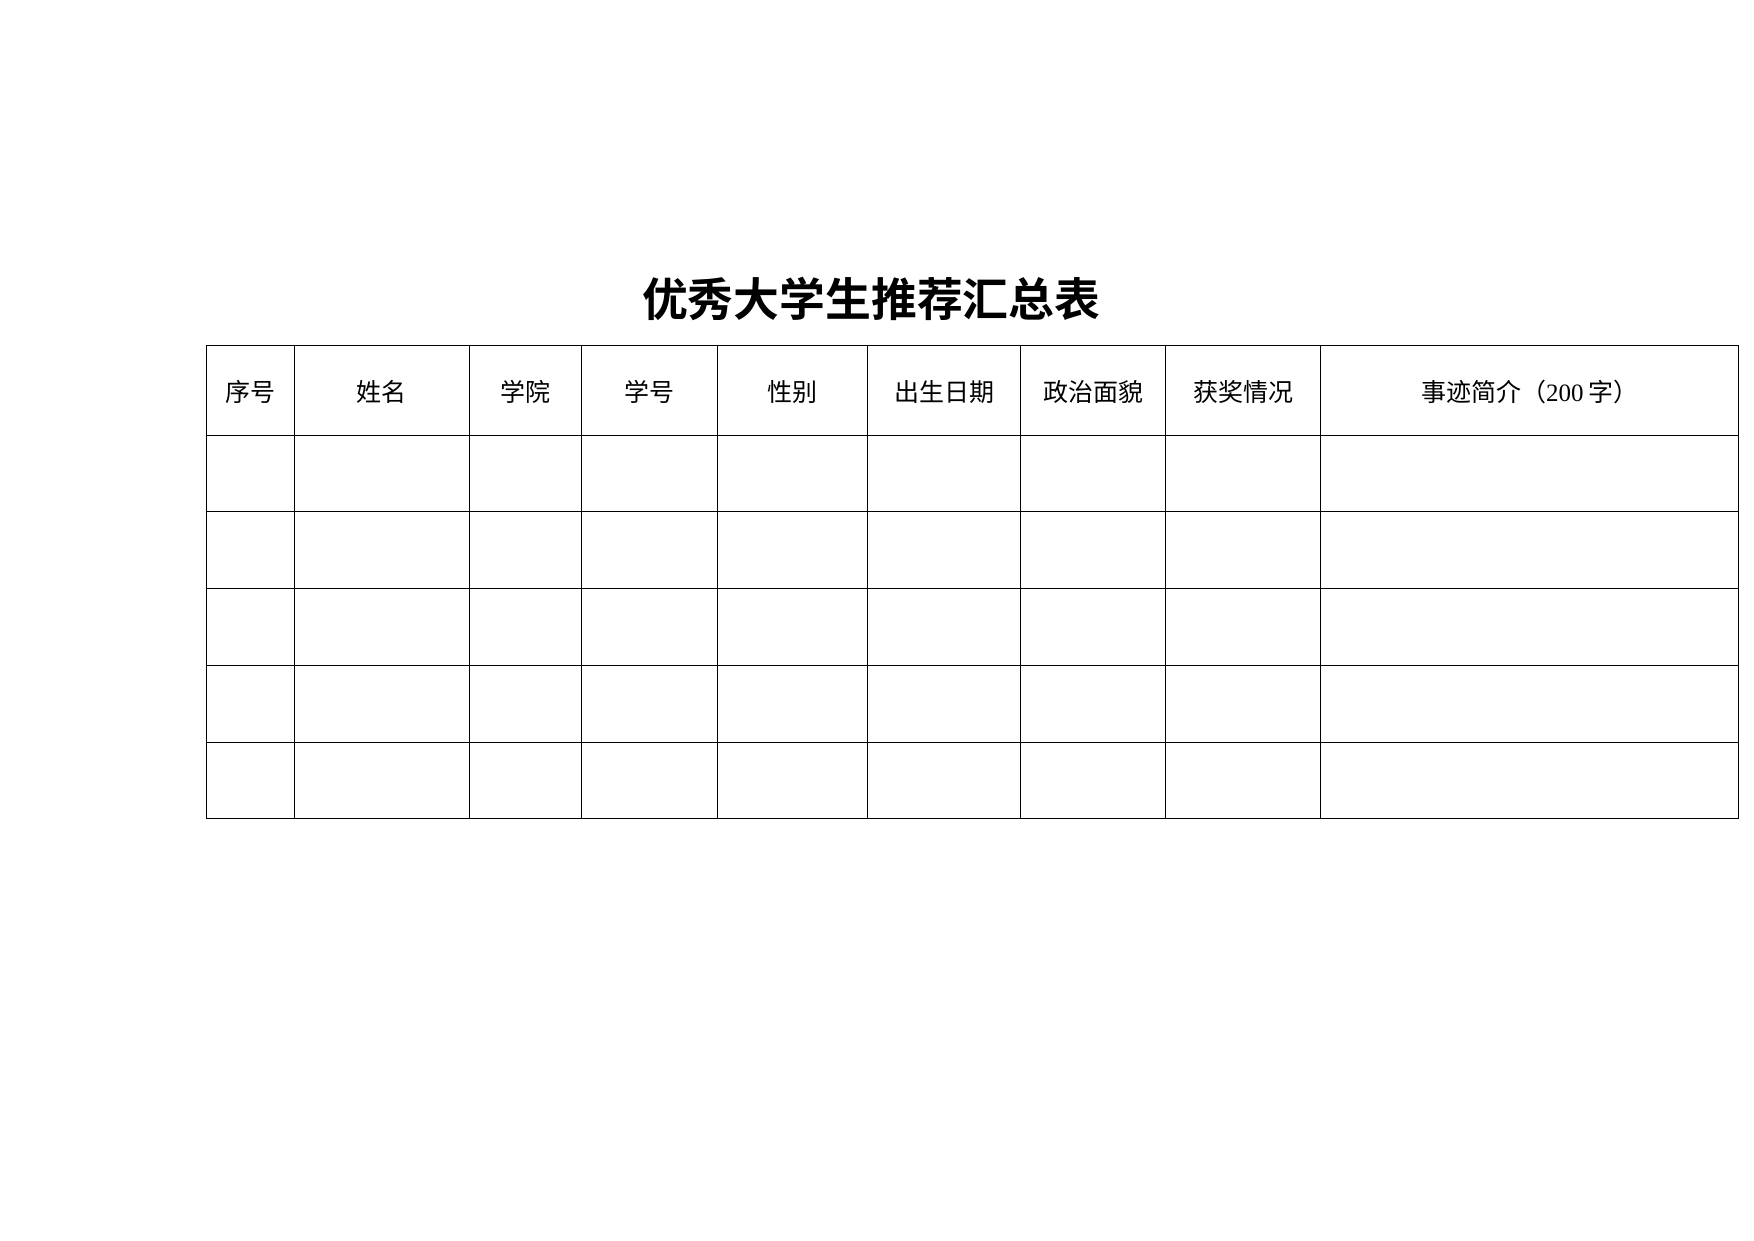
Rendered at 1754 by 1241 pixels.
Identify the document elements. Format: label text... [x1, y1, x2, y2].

table_cell [470, 512, 581, 588]
table_cell [207, 666, 294, 742]
table_header 性别 [718, 346, 867, 434]
table_cell [868, 589, 1020, 665]
table_cell [582, 666, 717, 742]
table_cell [295, 512, 469, 588]
table_cell [1166, 666, 1320, 742]
table_cell [1021, 666, 1165, 742]
table_header 序号 [207, 346, 294, 434]
table_cell [295, 743, 469, 818]
table_header 出生日期 [868, 346, 1020, 434]
table_cell [1321, 743, 1738, 818]
table_header 获奖情况 [1166, 346, 1320, 434]
table_cell [470, 436, 581, 511]
table_cell [718, 512, 867, 588]
table_cell [207, 589, 294, 665]
table_cell [582, 743, 717, 818]
table_cell [295, 589, 469, 665]
table_cell [868, 743, 1020, 818]
table_cell [470, 666, 581, 742]
table_cell [470, 743, 581, 818]
table_cell [1321, 666, 1738, 742]
table_header 姓名 [295, 346, 469, 434]
table_cell [1021, 436, 1165, 511]
table_cell [582, 589, 717, 665]
table_cell [1021, 743, 1165, 818]
table_header 学院 [470, 346, 581, 434]
table_cell [1021, 512, 1165, 588]
table_cell [718, 666, 867, 742]
table_header 学号 [582, 346, 717, 434]
table_cell [718, 436, 867, 511]
table_cell [1166, 512, 1320, 588]
table_cell [1321, 512, 1738, 588]
table_header 事迹简介（200字） [1321, 346, 1738, 434]
table_cell [582, 436, 717, 511]
table_cell [207, 436, 294, 511]
table_cell [1021, 589, 1165, 665]
table_cell [868, 512, 1020, 588]
table_header 政治面貌 [1021, 346, 1165, 434]
table_cell [295, 666, 469, 742]
table_cell [207, 512, 294, 588]
table_cell [718, 589, 867, 665]
table_cell [868, 666, 1020, 742]
text 优秀大学生推荐汇总表 [207, 248, 1535, 345]
table_cell [1321, 589, 1738, 665]
table_cell [207, 743, 294, 818]
table_cell [1321, 436, 1738, 511]
table_cell [1166, 589, 1320, 665]
table_cell [718, 743, 867, 818]
table_cell [1166, 436, 1320, 511]
table_cell [470, 589, 581, 665]
table_cell [295, 436, 469, 511]
table_cell [868, 436, 1020, 511]
table_cell [582, 512, 717, 588]
table_cell [1166, 743, 1320, 818]
